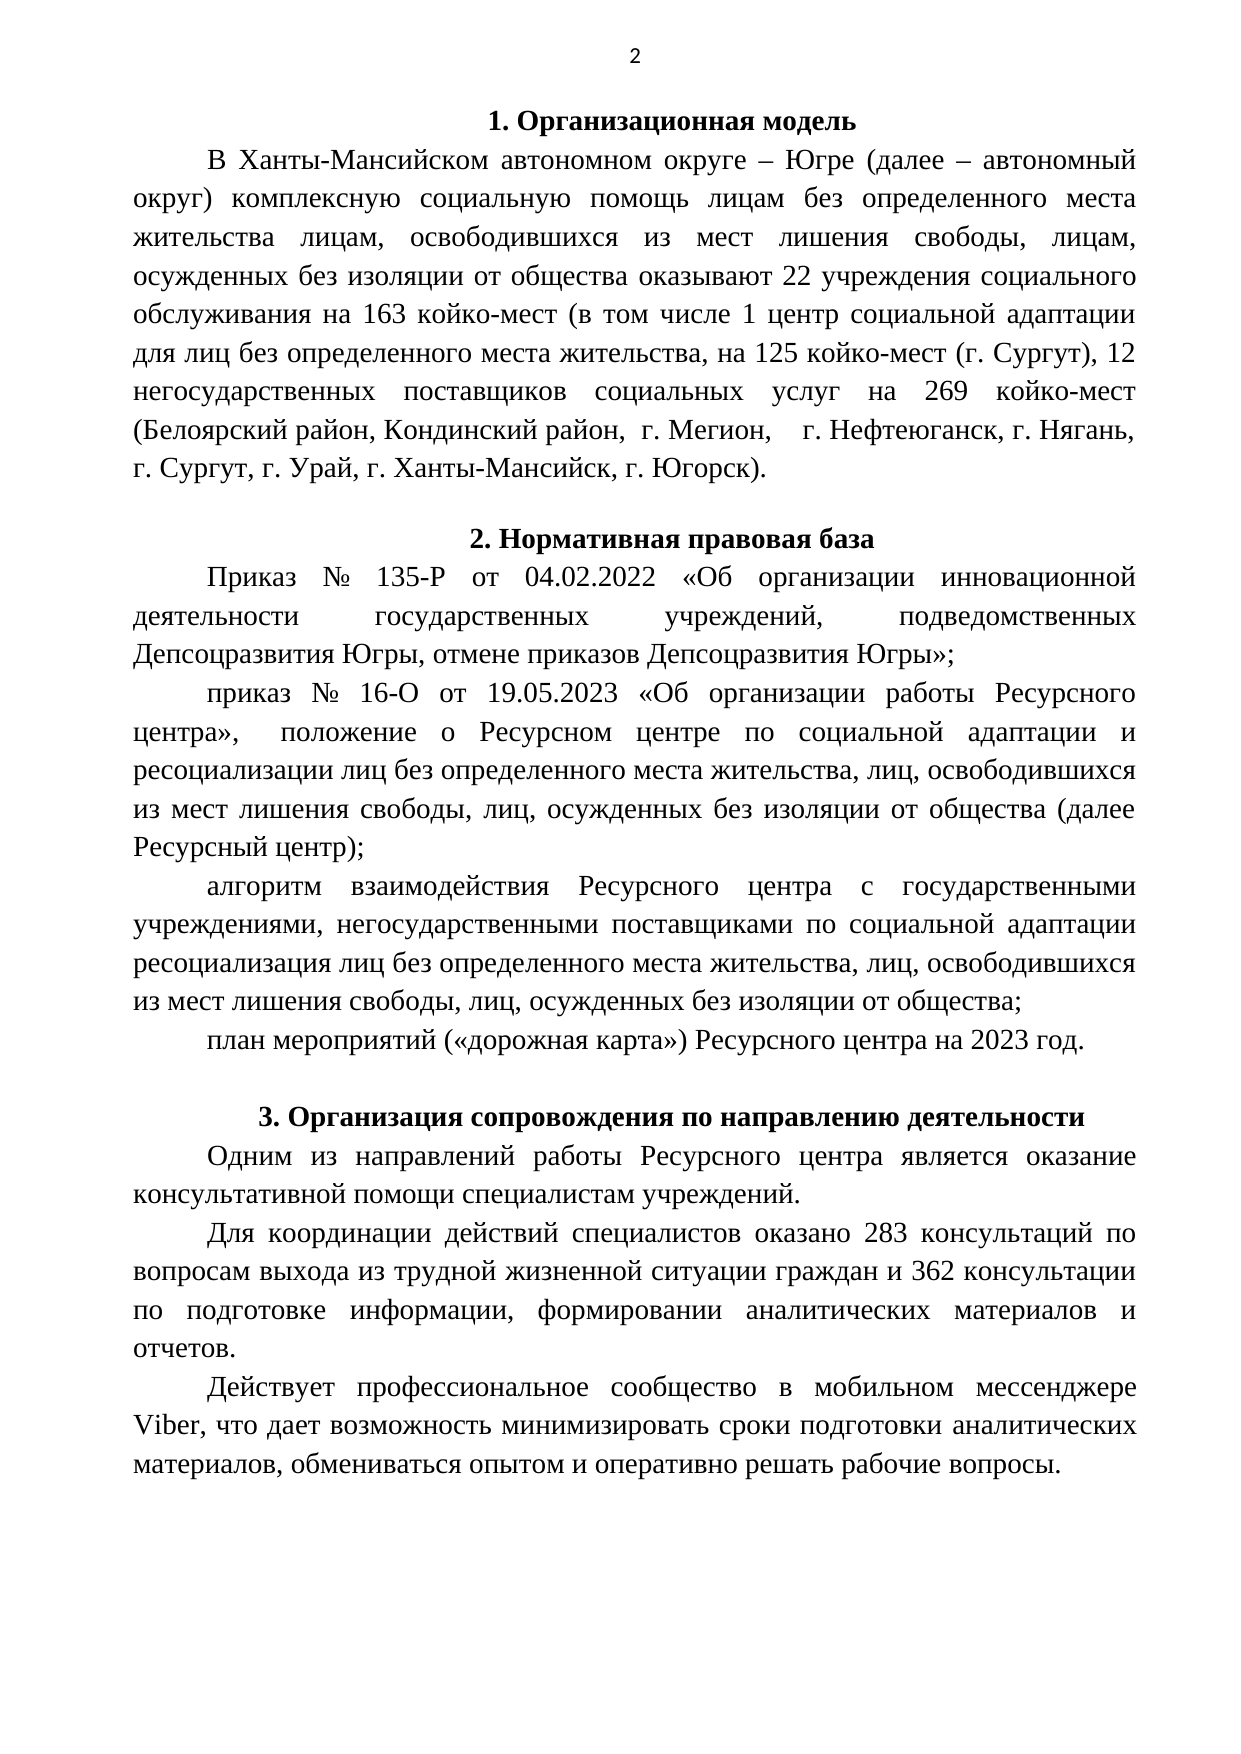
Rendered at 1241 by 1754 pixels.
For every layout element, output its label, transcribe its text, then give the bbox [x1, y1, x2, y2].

text 2. Нормативная правовая база [133, 521, 1137, 554]
text алгоритм взаимодействия Ресурсного центра с государственными учреждениями, негосударственными поставщиками по социальной адаптации ресоциализация лиц без определенного места жительства, лиц, освободившихся из мест лишения свободы, лиц, осужденных без изоляции от общества; [133, 868, 1137, 1017]
text Приказ № 135-Р от 04.02.2022 «Об организации инновационной деятельности государственных учреждений, подведомственных Депсоцразвития Югры, отмене приказов Депсоцразвития Югры»; [133, 559, 1137, 670]
text 1. Организационная модель [133, 103, 1137, 137]
text В Ханты-Мансийском автономном округе – Югре (далее – автономный округ) комплексную социальную помощь лицам без определенного места жительства лицам, освободившихся из мест лишения свободы, лицам, осужденных без изоляции от общества оказывают 22 учреждения социального обслуживания на 163 койко-мест (в том числе 1 центр социальной адаптации для лиц без определенного места жительства, на 125 койко-мест (г. Сургут), 12 негосударственных поставщиков социальных услуг на 269 койко-мест (Белоярский район, Кондинский район, г. Мегион, г. Нефтеюганск, г. Нягань, г. Сургут, г. Урай, г. Ханты-Мансийск, г. Югорск). [133, 142, 1137, 484]
text приказ № 16-О от 19.05.2023 «Об организации работы Ресурсного центра», положение о Ресурсном центре по социальной адаптации и ресоциализации лиц без определенного места жительства, лиц, освободившихся из мест лишения свободы, лиц, осужденных без изоляции от общества (далее Ресурсный центр); [133, 675, 1137, 863]
text Одним из направлений работы Ресурсного центра является оказание консультативной помощи специалистам учреждений. [133, 1138, 1137, 1210]
text Действует профессиональное сообщество в мобильном мессенджере Viber, что дает возможность минимизировать сроки подготовки аналитических материалов, обмениваться опытом и оперативно решать рабочие вопросы. [133, 1369, 1137, 1479]
text план мероприятий («дорожная карта») Ресурсного центра на 2023 год. [133, 1022, 1137, 1056]
text 3. Организация сопровождения по направлению деятельности [133, 1099, 1137, 1133]
text Для координации действий специалистов оказано 283 консультаций по вопросам выхода из трудной жизненной ситуации граждан и 362 консультации по подготовке информации, формировании аналитических материалов и отчетов. [133, 1215, 1137, 1364]
